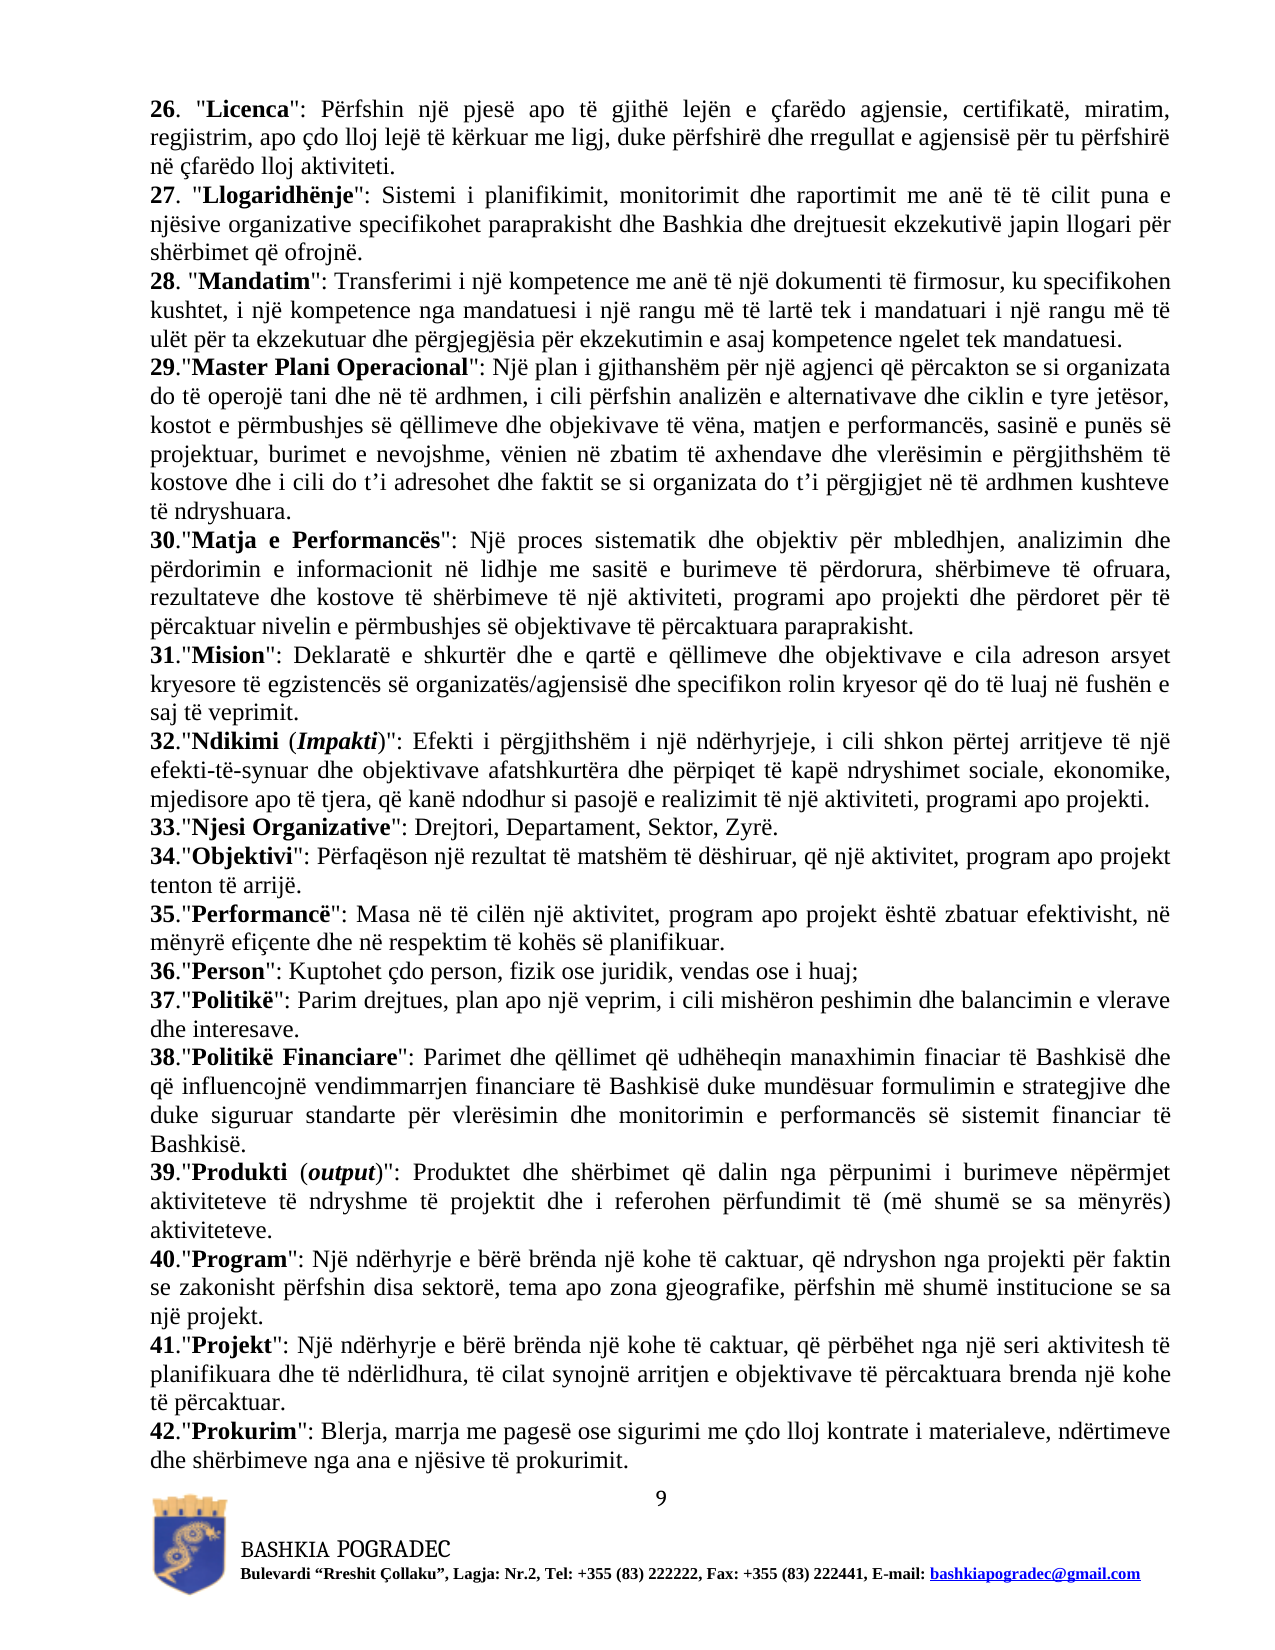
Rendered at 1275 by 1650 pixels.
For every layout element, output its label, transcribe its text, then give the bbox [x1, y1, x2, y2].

text 41."Projekt": Një ndërhyrje e bërë brënda një kohe të caktuar, që përbëhet nga një seri aktivitesh të planifikuara dhe të ndërlidhura, të cilat synojnë arritjen e objektivave të përcaktuara brenda një kohe të përcaktuar. [150, 1330, 1172, 1416]
text 37."Politikë": Parim drejtues, plan apo një veprim, i cili mishëron peshimin dhe balancimin e vlerave dhe interesave. [150, 985, 1172, 1042]
text 38."Politikë Financiare": Parimet dhe qëllimet që udhëheqin manaxhimin finaciar të Bashkisë dhe që influencojnë vendimmarrjen financiare të Bashkisë duke mundësuar formulimin e strategjive dhe duke siguruar standarte për vlerësimin dhe monitorimin e performancës së sistemit financiar të Bashkisë. [150, 1042, 1172, 1157]
text 34."Objektivi": Përfaqëson një rezultat të matshëm të dëshiruar, që një aktivitet, program apo projekt tenton të arrijë. [150, 841, 1172, 899]
text 27. "Llogaridhënje": Sistemi i planifikimit, monitorimit dhe raportimit me anë të të cilit puna e njësive organizative specifikohet paraprakisht dhe Bashkia dhe drejtuesit ekzekutivë japin llogari për shërbimet që ofrojnë. [150, 180, 1172, 266]
text 39."Produkti (output)": Produktet dhe shërbimet që dalin nga përpunimi i burimeve nëpërmjet aktiviteteve të ndryshme të projektit dhe i referohen përfundimit të (më shumë se sa mënyrës) aktiviteteve. [150, 1157, 1172, 1244]
text 42."Prokurim": Blerja, marrja me pagesë ose sigurimi me çdo lloj kontrate i materialeve, ndërtimeve dhe shërbimeve nga ana e njësive të prokurimit. [150, 1416, 1172, 1474]
text 30."Matja e Performancës": Një proces sistematik dhe objektiv për mbledhjen, analizimin dhe përdorimin e informacionit në lidhje me sasitë e burimeve të përdorura, shërbimeve të ofruara, rezultateve dhe kostove të shërbimeve të një aktiviteti, programi apo projekti dhe përdoret për të përcaktuar nivelin e përmbushjes së objektivave të përcaktuara paraprakisht. [150, 525, 1172, 640]
text 29."Master Plani Operacional": Një plan i gjithanshëm për një agjenci që përcakton se si organizata do të operojë tani dhe në të ardhmen, i cili përfshin analizën e alternativave dhe ciklin e tyre jetësor, kostot e përmbushjes së qëllimeve dhe objekivave të vëna, matjen e performancës, sasinë e punës së projektuar, burimet e nevojshme, vënien në zbatim të axhendave dhe vlerësimin e përgjithshëm të kostove dhe i cili do t’i adresohet dhe faktit se si organizata do t’i përgjigjet në të ardhmen kushteve të ndryshuara. [150, 352, 1172, 525]
text 36."Person": Kuptohet çdo person, fizik ose juridik, vendas ose i huaj; [150, 956, 1172, 985]
text 40."Program": Një ndërhyrje e bërë brënda një kohe të caktuar, që ndryshon nga projekti për faktin se zakonisht përfshin disa sektorë, tema apo zona gjeografike, përfshin më shumë institucione se sa një projekt. [150, 1244, 1172, 1330]
text 32."Ndikimi (Impakti)": Efekti i përgjithshëm i një ndërhyrjeje, i cili shkon përtej arritjeve të një efekti-të-synuar dhe objektivave afatshkurtëra dhe përpiqet të kapë ndryshimet sociale, ekonomike, mjedisore apo të tjera, që kanë ndodhur si pasojë e realizimit të një aktiviteti, programi apo projekti. [150, 726, 1172, 812]
text 28. "Mandatim": Transferimi i një kompetence me anë të një dokumenti të firmosur, ku specifikohen kushtet, i një kompetence nga mandatuesi i një rangu më të lartë tek i mandatuari i një rangu më të ulët për ta ekzekutuar dhe përgjegjësia për ekzekutimin e asaj kompetence ngelet tek mandatuesi. [150, 266, 1172, 352]
text 35."Performancë": Masa në të cilën një aktivitet, program apo projekt është zbatuar efektivisht, në mënyrë efiçente dhe në respektim të kohës së planifikuar. [150, 899, 1172, 956]
text 31."Mision": Deklaratë e shkurtër dhe e qartë e qëllimeve dhe objektivave e cila adreson arsyet kryesore të egzistencës së organizatës/agjensisë dhe specifikon rolin kryesor që do të luaj në fushën e saj të veprimit. [150, 640, 1172, 726]
text 26. "Licenca": Përfshin një pjesë apo të gjithë lejën e çfarëdo agjensie, certifikatë, miratim, regjistrim, apo çdo lloj lejë të kërkuar me ligj, duke përfshirë dhe rregullat e agjensisë për tu përfshirë në çfarëdo lloj aktiviteti. [150, 94, 1172, 180]
text 33."Njesi Organizative": Drejtori, Departament, Sektor, Zyrë. [150, 812, 1172, 841]
